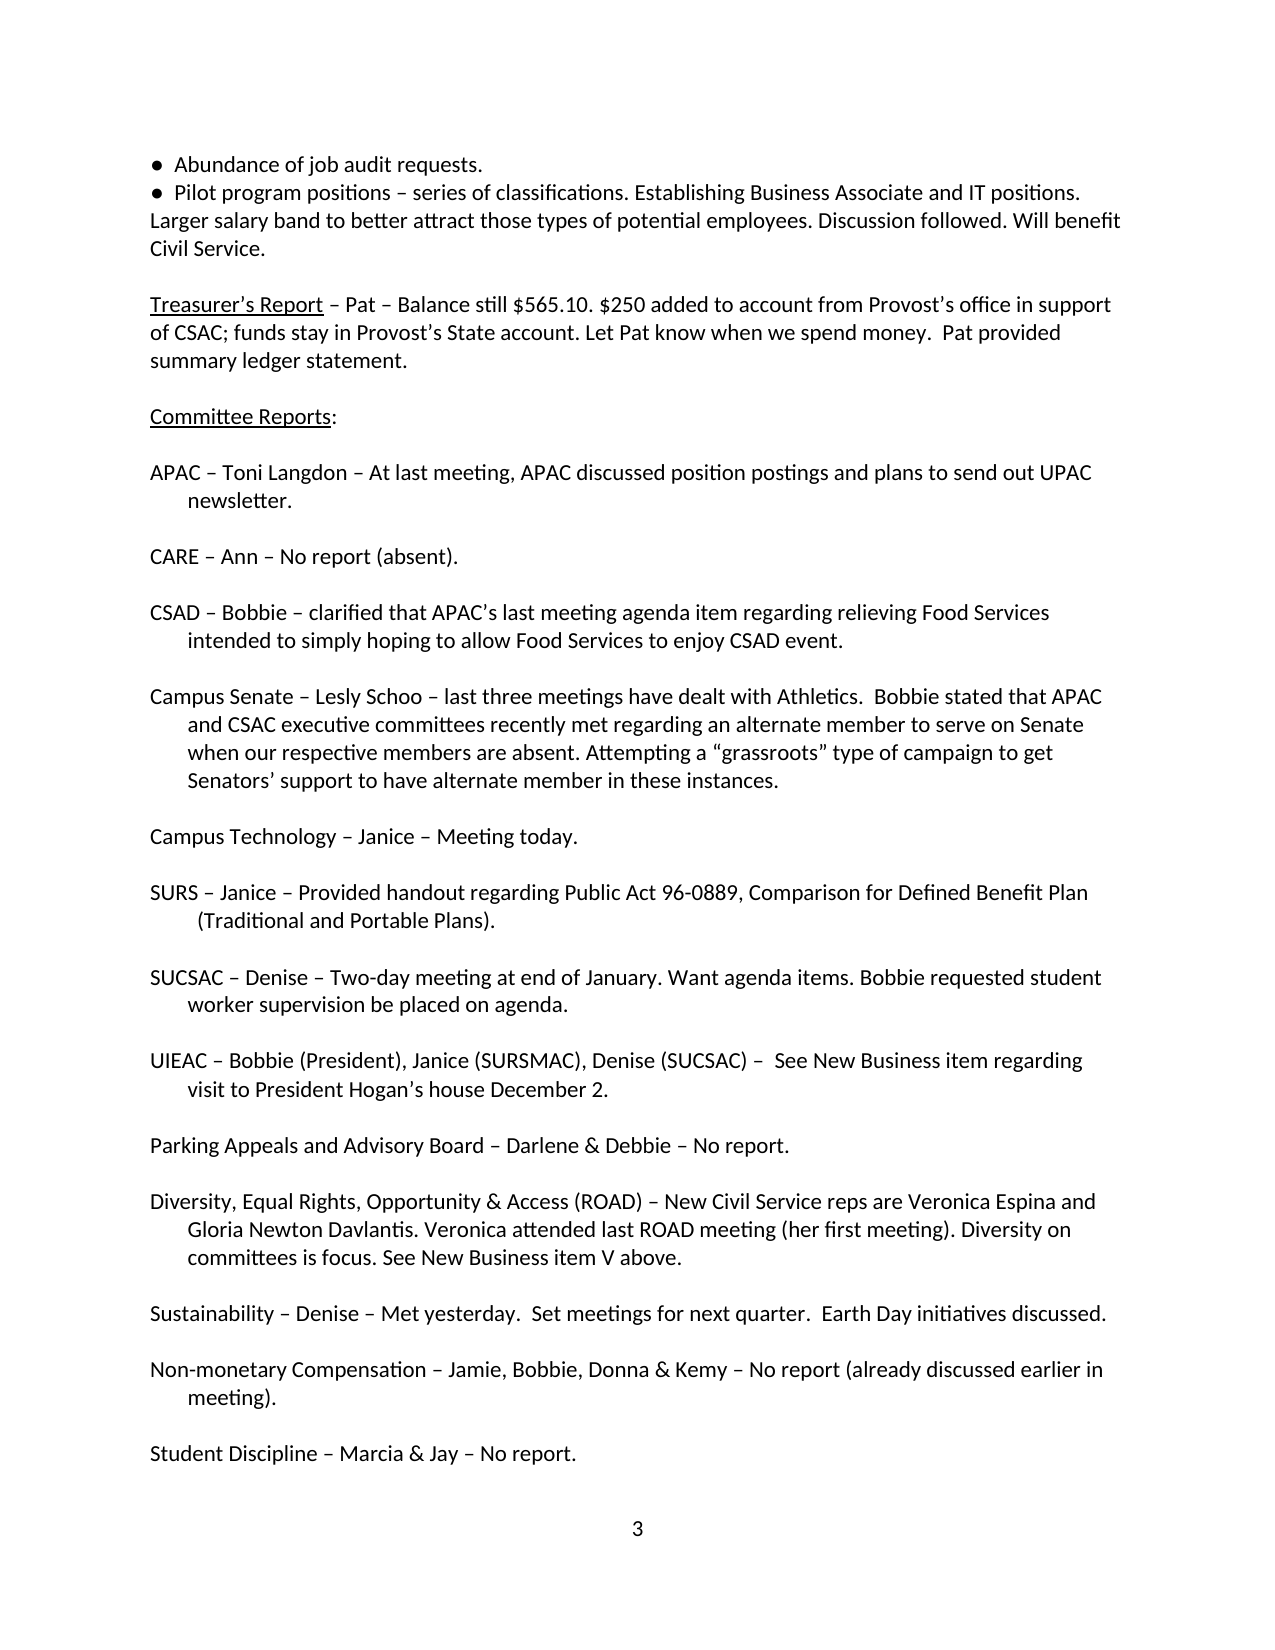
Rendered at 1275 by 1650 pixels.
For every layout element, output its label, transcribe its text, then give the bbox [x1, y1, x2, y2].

text CSAD – Bobbie – clarified that APAC’s last meeting agenda item regarding relieving Food Services intended to simply hoping to allow Food Services to enjoy CSAD event. [150, 598, 1125, 654]
text Campus Technology – Janice – Meeting today. [150, 822, 1125, 851]
text ● Pilot program positions – series of classifications. Establishing Business Associate and IT positions. Larger salary band to better attract those types of potential employees. Discussion followed. Will benefit Civil Service. [150, 178, 1125, 262]
text Parking Appeals and Advisory Board – Darlene & Debbie – No report. [150, 1131, 1125, 1159]
text UIEAC – Bobbie (President), Janice (SURSMAC), Denise (SUCSAC) – See New Business item regarding visit to President Hogan’s house December 2. [150, 1047, 1125, 1103]
text Non-monetary Compensation – Jamie, Bobbie, Donna & Kemy – No report (already discussed earlier in meeting). [150, 1355, 1125, 1411]
text SURS – Janice – Provided handout regarding Public Act 96-0889, Comparison for Defined Benefit Plan (Traditional and Portable Plans). [150, 878, 1125, 934]
text Committee Reports: [150, 402, 1125, 430]
text SUCSAC – Denise – Two-day meeting at end of January. Want agenda items. Bobbie requested student worker supervision be placed on agenda. [150, 963, 1125, 1019]
text Diversity, Equal Rights, Opportunity & Access (ROAD) – New Civil Service reps are Veronica Espina and Gloria Newton Davlantis. Veronica attended last ROAD meeting (her first meeting). Diversity on committees is focus. See New Business item V above. [150, 1187, 1125, 1271]
text Student Discipline – Marcia & Jay – No report. [150, 1439, 1125, 1467]
text CARE – Ann – No report (absent). [150, 542, 1125, 570]
text Treasurer’s Report – Pat – Balance still $565.10. $250 added to account from Provost’s office in support of CSAC; funds stay in Provost’s State account. Let Pat know when we spend money. Pat provided summary ledger statement. [150, 290, 1125, 374]
text APAC – Toni Langdon – At last meeting, APAC discussed position postings and plans to send out UPAC newsletter. [150, 458, 1125, 514]
text Campus Senate – Lesly Schoo – last three meetings have dealt with Athletics. Bobbie stated that APAC and CSAC executive committees recently met regarding an alternate member to serve on Senate when our respective members are absent. Attempting a “grassroots” type of campaign to get Senators’ support to have alternate member in these instances. [150, 682, 1125, 794]
text Sustainability – Denise – Met yesterday. Set meetings for next quarter. Earth Day initiatives discussed. [150, 1299, 1125, 1327]
text ● Abundance of job audit requests. [150, 150, 1125, 178]
